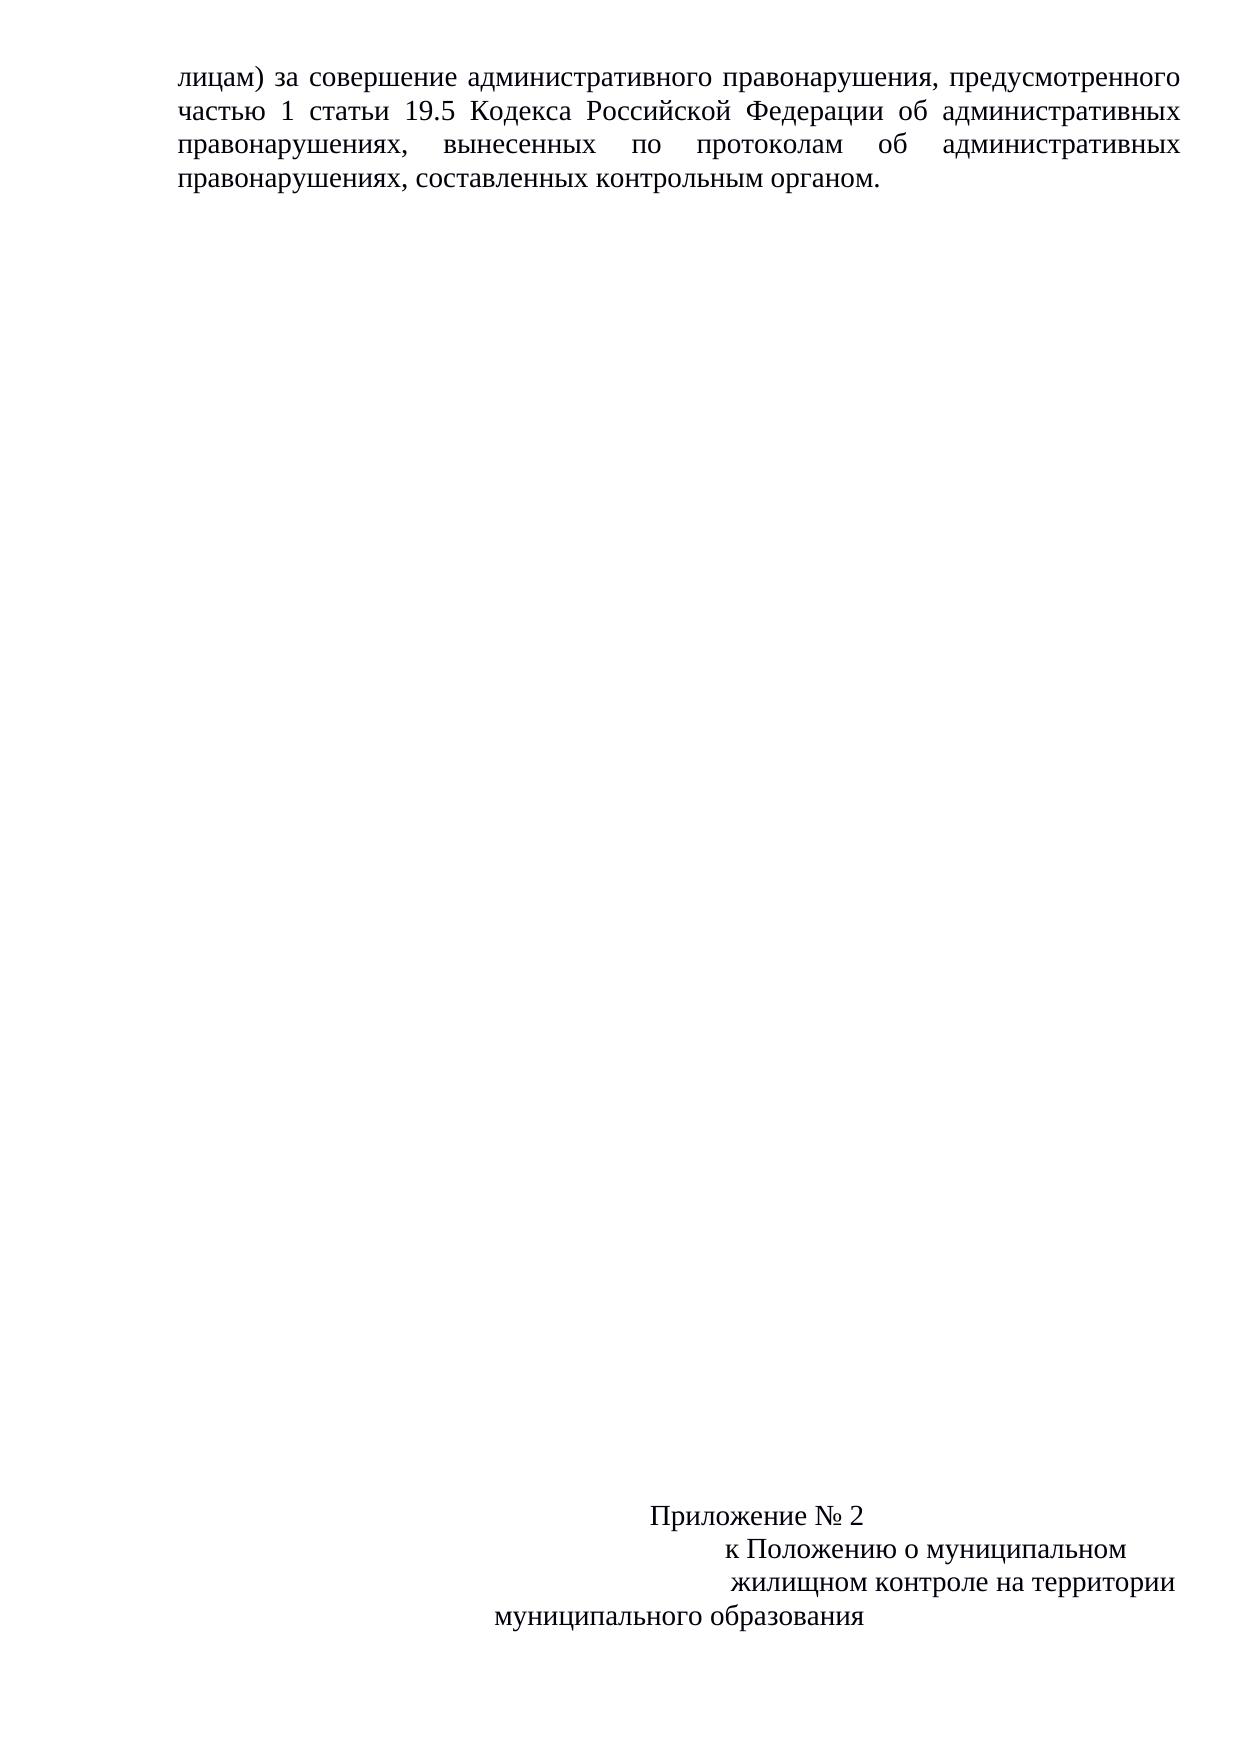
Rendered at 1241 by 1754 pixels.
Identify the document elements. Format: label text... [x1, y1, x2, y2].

text к Положению о муниципальном [650, 1531, 1181, 1564]
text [177, 59, 1181, 193]
text Приложение № 2 [649, 1504, 1181, 1531]
text муниципального образования [177, 1598, 1181, 1632]
text жилищном контроле на территории [650, 1564, 1181, 1598]
